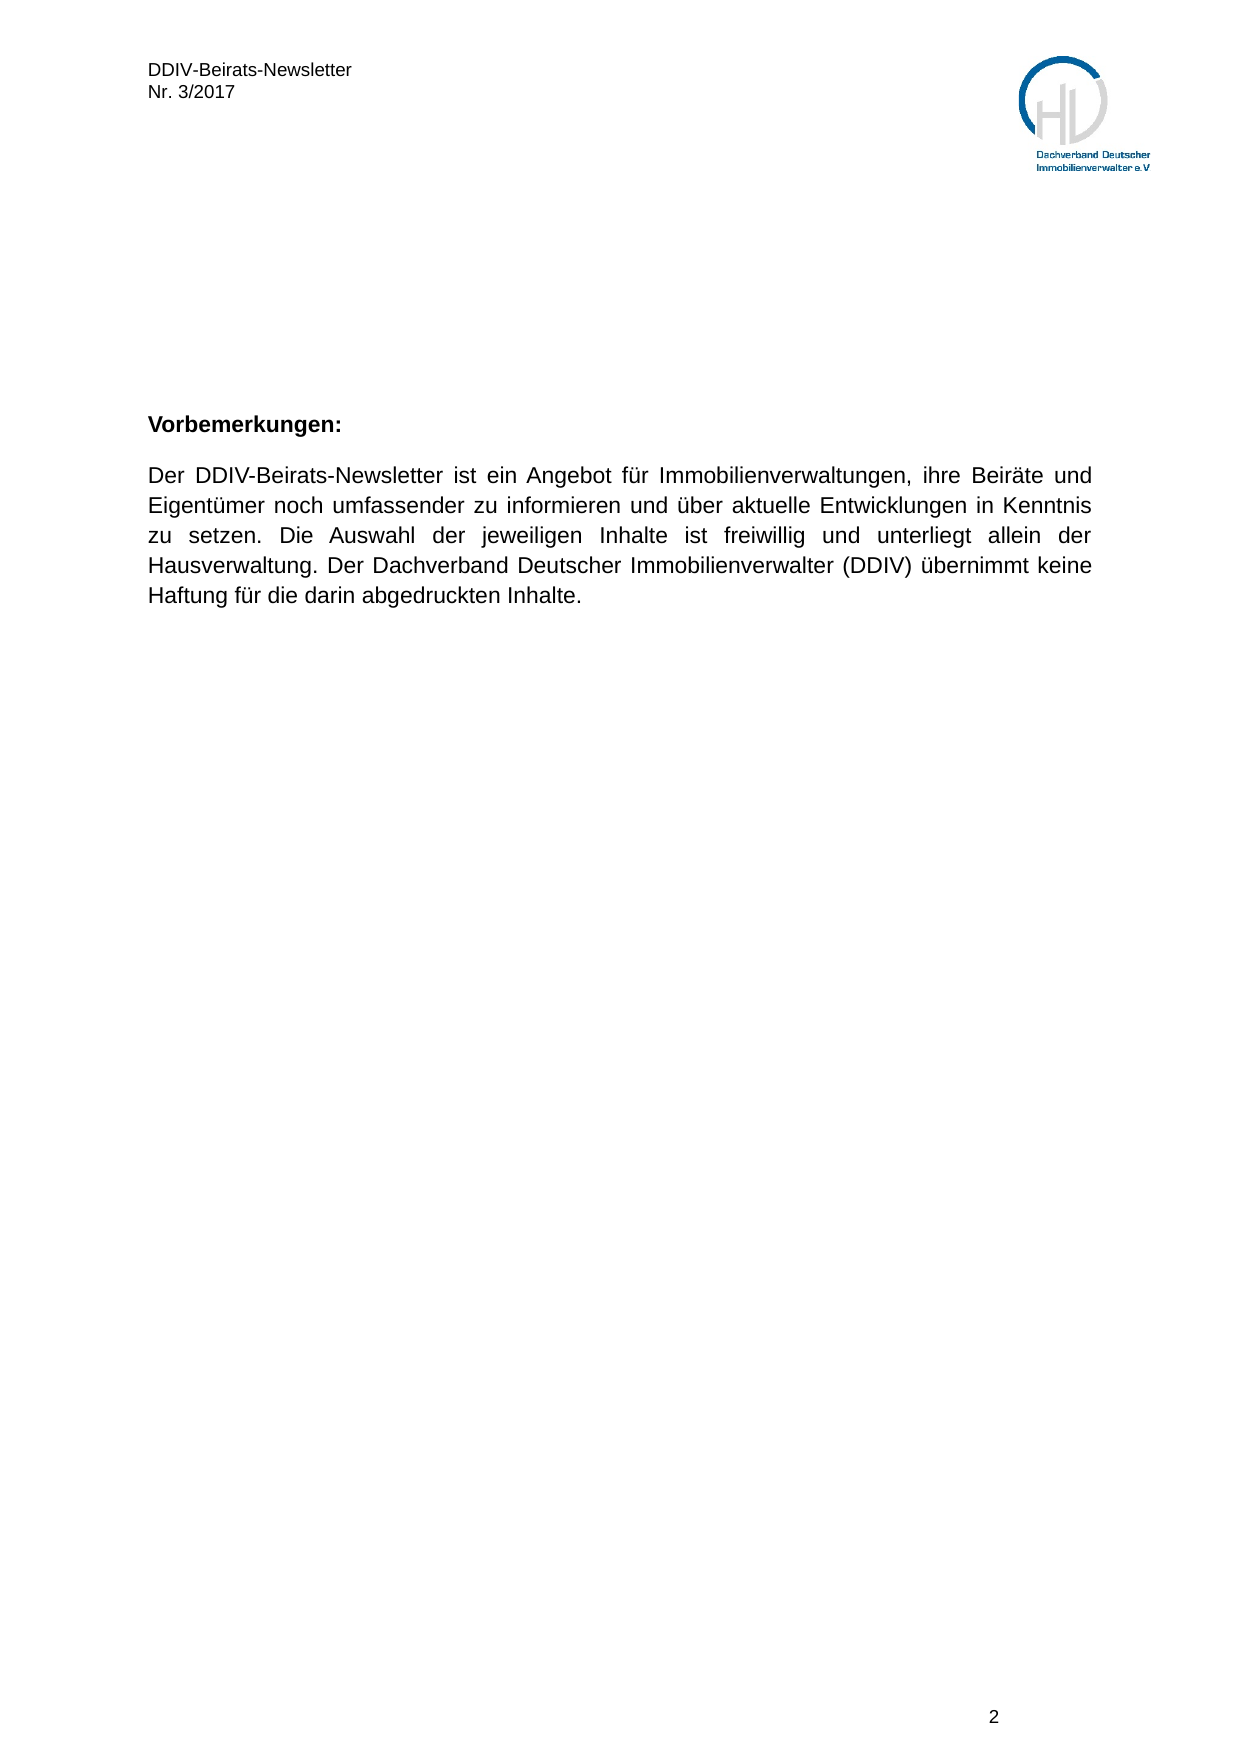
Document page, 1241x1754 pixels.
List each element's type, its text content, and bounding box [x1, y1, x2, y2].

text Der DDIV-Beirats-Newsletter ist ein Angebot für Immobilienverwaltungen, ihre Beiräte und Eigentümer noch umfassender zu informieren und über aktuelle Entwicklungen in Kenntnis zu setzen. Die Auswahl der jeweiligen Inhalte ist freiwillig und unterliegt allein der Hausverwaltung. Der Dachverband Deutscher Immobilienverwalter (DDIV) übernimmt keine Haftung für die darin abgedruckten Inhalte. [148, 462, 1093, 609]
picture [1018, 56, 1150, 171]
text Vorbemerkungen: [148, 411, 1093, 437]
